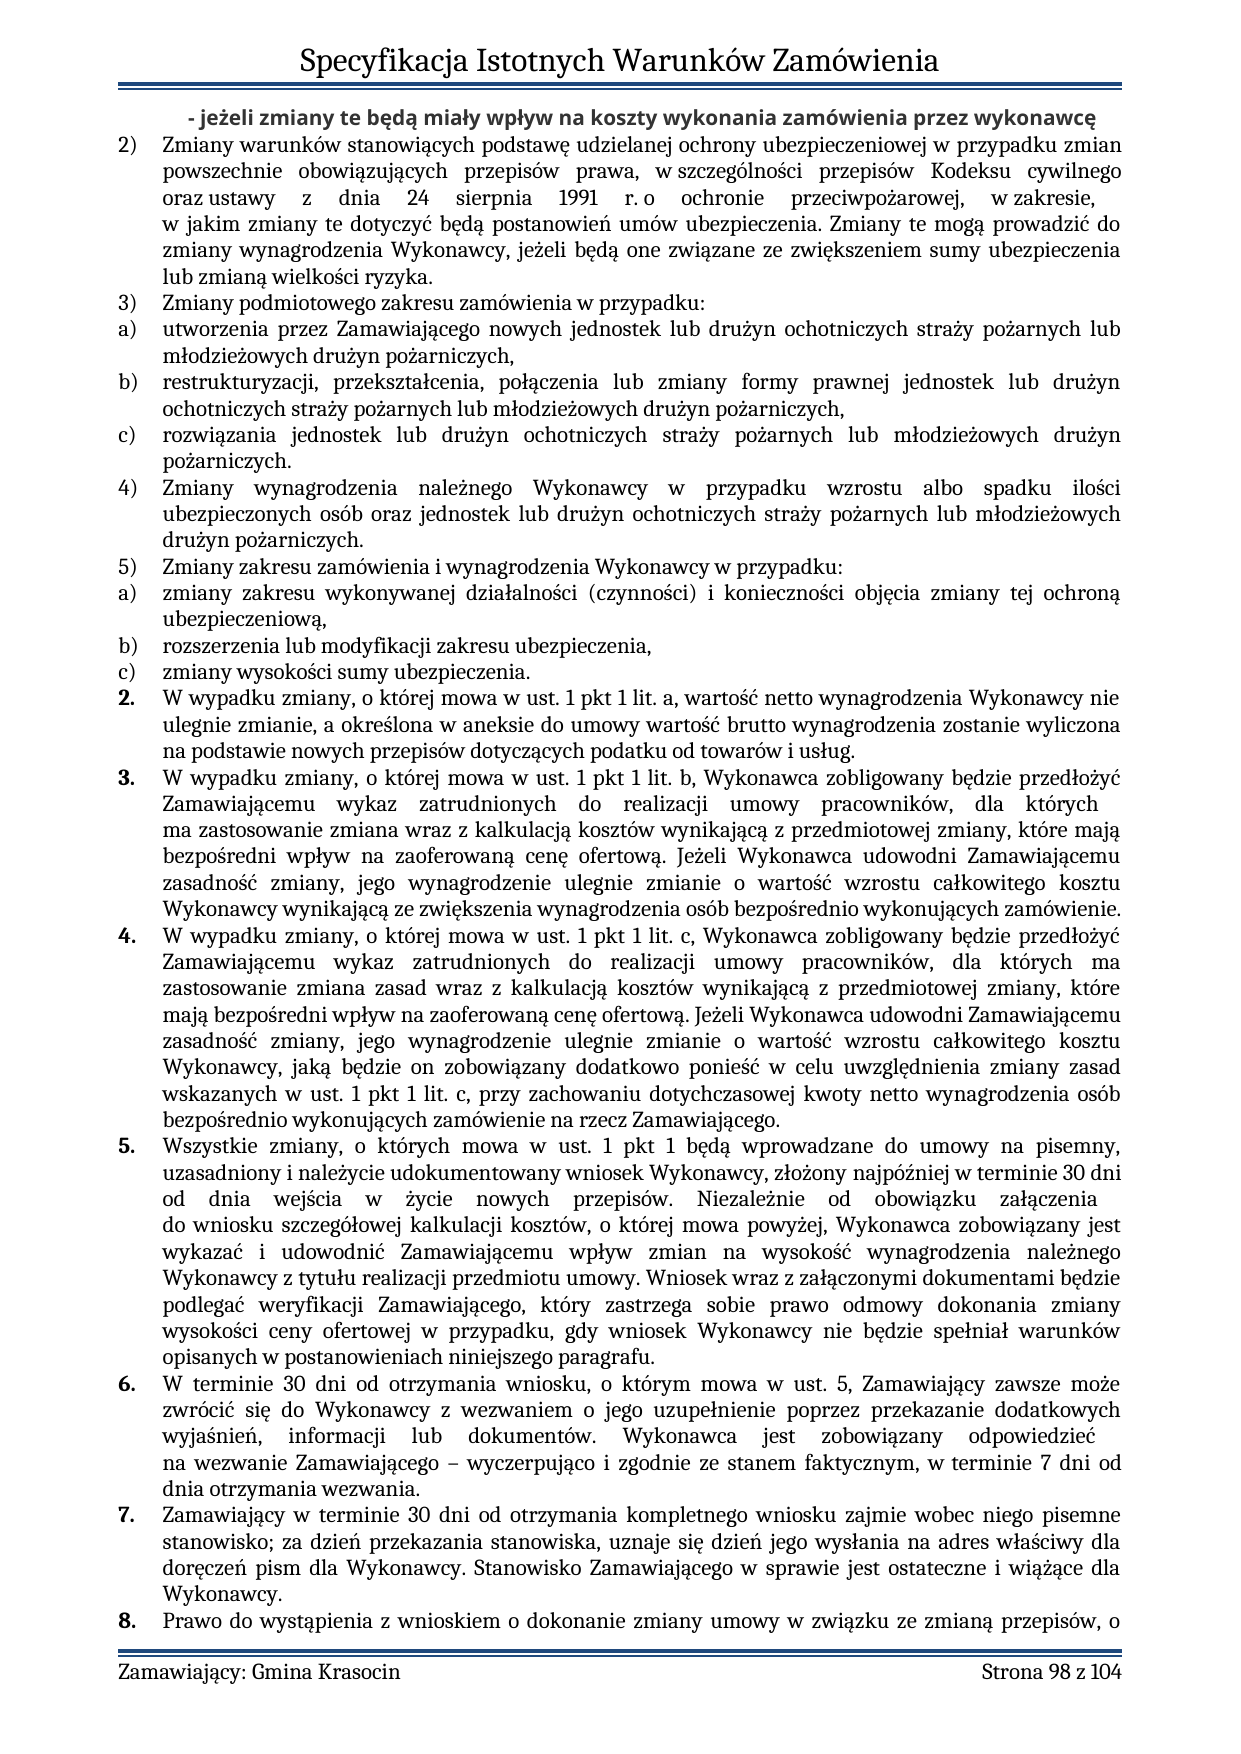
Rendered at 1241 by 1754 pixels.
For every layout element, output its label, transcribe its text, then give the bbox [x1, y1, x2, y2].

list W wypadku zmiany, o której mowa w ust. 1 pkt 1 lit. a, wartość netto wynagrodzenia Wykonawcy nie ulegnie zmianie, a określona w aneksie do umowy wartość brutto wynagrodzenia zostanie wyliczona na podstawie nowych przepisów dotyczących podatku od towarów i usług. [118, 685, 1122, 764]
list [118, 1608, 1122, 1634]
list zmiany wysokości sumy ubezpieczenia. [118, 659, 1122, 685]
list Zmiany zakresu zamówienia i wynagrodzenia Wykonawcy w przypadku: [118, 553, 1122, 580]
list Zmiany wynagrodzenia należnego Wykonawcy w przypadku wzrostu albo spadku ilości ubezpieczonych osób oraz jednostek lub drużyn ochotniczych straży pożarnych lub młodzieżowych drużyn pożarniczych. [118, 474, 1122, 553]
text - jeżeli zmiany te będą miały wpływ na koszty wykonania zamówienia przez wykonawcę [162, 103, 1122, 132]
list zmiany zakresu wykonywanej działalności (czynności) i konieczności objęcia zmiany tej ochroną ubezpieczeniową, [118, 580, 1122, 632]
list Zmiany warunków stanowiących podstawę udzielanej ochrony ubezpieczeniowej w przypadku zmian powszechnie obowiązujących przepisów prawa, w szczególności przepisów Kodeksu cywilnego oraz ustawy z dnia 24 sierpnia 1991 r. o ochronie przeciwpożarowej, w zakresie, w jakim zmiany te dotyczyć będą postanowień umów ubezpieczenia. Zmiany te mogą prowadzić do zmiany wynagrodzenia Wykonawcy, jeżeli będą one związane ze zwiększeniem sumy ubezpieczenia lub zmianą wielkości ryzyka. [118, 132, 1122, 290]
list utworzenia przez Zamawiającego nowych jednostek lub drużyn ochotniczych straży pożarnych lub młodzieżowych drużyn pożarniczych, [118, 316, 1122, 369]
list Zmiany podmiotowego zakresu zamówienia w przypadku: [118, 290, 1122, 316]
list restrukturyzacji, przekształcenia, połączenia lub zmiany formy prawnej jednostek lub drużyn ochotniczych straży pożarnych lub młodzieżowych drużyn pożarniczych, [118, 369, 1122, 422]
list Zamawiający w terminie 30 dni od otrzymania kompletnego wniosku zajmie wobec niego pisemne stanowisko; za dzień przekazania stanowiska, uznaje się dzień jego wysłania na adres właściwy dla doręczeń pism dla Wykonawcy. Stanowisko Zamawiającego w sprawie jest ostateczne i wiążące dla Wykonawcy. [118, 1502, 1122, 1608]
list rozszerzenia lub modyfikacji zakresu ubezpieczenia, [118, 632, 1122, 659]
list W wypadku zmiany, o której mowa w ust. 1 pkt 1 lit. b, Wykonawca zobligowany będzie przedłożyć Zamawiającemu wykaz zatrudnionych do realizacji umowy pracowników, dla których ma zastosowanie zmiana wraz z kalkulacją kosztów wynikającą z przedmiotowej zmiany, które mają bezpośredni wpływ na zaoferowaną cenę ofertową. Jeżeli Wykonawca udowodni Zamawiającemu zasadność zmiany, jego wynagrodzenie ulegnie zmianie o wartość wzrostu całkowitego kosztu Wykonawcy wynikającą ze zwiększenia wynagrodzenia osób bezpośrednio wykonujących zamówienie. [118, 764, 1122, 922]
list W wypadku zmiany, o której mowa w ust. 1 pkt 1 lit. c, Wykonawca zobligowany będzie przedłożyć Zamawiającemu wykaz zatrudnionych do realizacji umowy pracowników, dla których ma zastosowanie zmiana zasad wraz z kalkulacją kosztów wynikającą z przedmiotowej zmiany, które mają bezpośredni wpływ na zaoferowaną cenę ofertową. Jeżeli Wykonawca udowodni Zamawiającemu zasadność zmiany, jego wynagrodzenie ulegnie zmianie o wartość wzrostu całkowitego kosztu Wykonawcy, jaką będzie on zobowiązany dodatkowo ponieść w celu uwzględnienia zmiany zasad wskazanych w ust. 1 pkt 1 lit. c, przy zachowaniu dotychczasowej kwoty netto wynagrodzenia osób bezpośrednio wykonujących zamówienie na rzecz Zamawiającego. [118, 922, 1122, 1133]
list W terminie 30 dni od otrzymania wniosku, o którym mowa w ust. 5, Zamawiający zawsze może zwrócić się do Wykonawcy z wezwaniem o jego uzupełnienie poprzez przekazanie dodatkowych wyjaśnień, informacji lub dokumentów. Wykonawca jest zobowiązany odpowiedzieć na wezwanie Zamawiającego – wyczerpująco i zgodnie ze stanem faktycznym, w terminie 7 dni od dnia otrzymania wezwania. [118, 1370, 1122, 1502]
list rozwiązania jednostek lub drużyn ochotniczych straży pożarnych lub młodzieżowych drużyn pożarniczych. [118, 422, 1122, 474]
list Wszystkie zmiany, o których mowa w ust. 1 pkt 1 będą wprowadzane do umowy na pisemny, uzasadniony i należycie udokumentowany wniosek Wykonawcy, złożony najpóźniej w terminie 30 dni od dnia wejścia w życie nowych przepisów. Niezależnie od obowiązku załączenia do wniosku szczegółowej kalkulacji kosztów, o której mowa powyżej, Wykonawca zobowiązany jest wykazać i udowodnić Zamawiającemu wpływ zmian na wysokość wynagrodzenia należnego Wykonawcy z tytułu realizacji przedmiotu umowy. Wniosek wraz z załączonymi dokumentami będzie podlegać weryfikacji Zamawiającego, który zastrzega sobie prawo odmowy dokonania zmiany wysokości ceny ofertowej w przypadku, gdy wniosek Wykonawcy nie będzie spełniał warunków opisanych w postanowieniach niniejszego paragrafu. [118, 1133, 1122, 1370]
